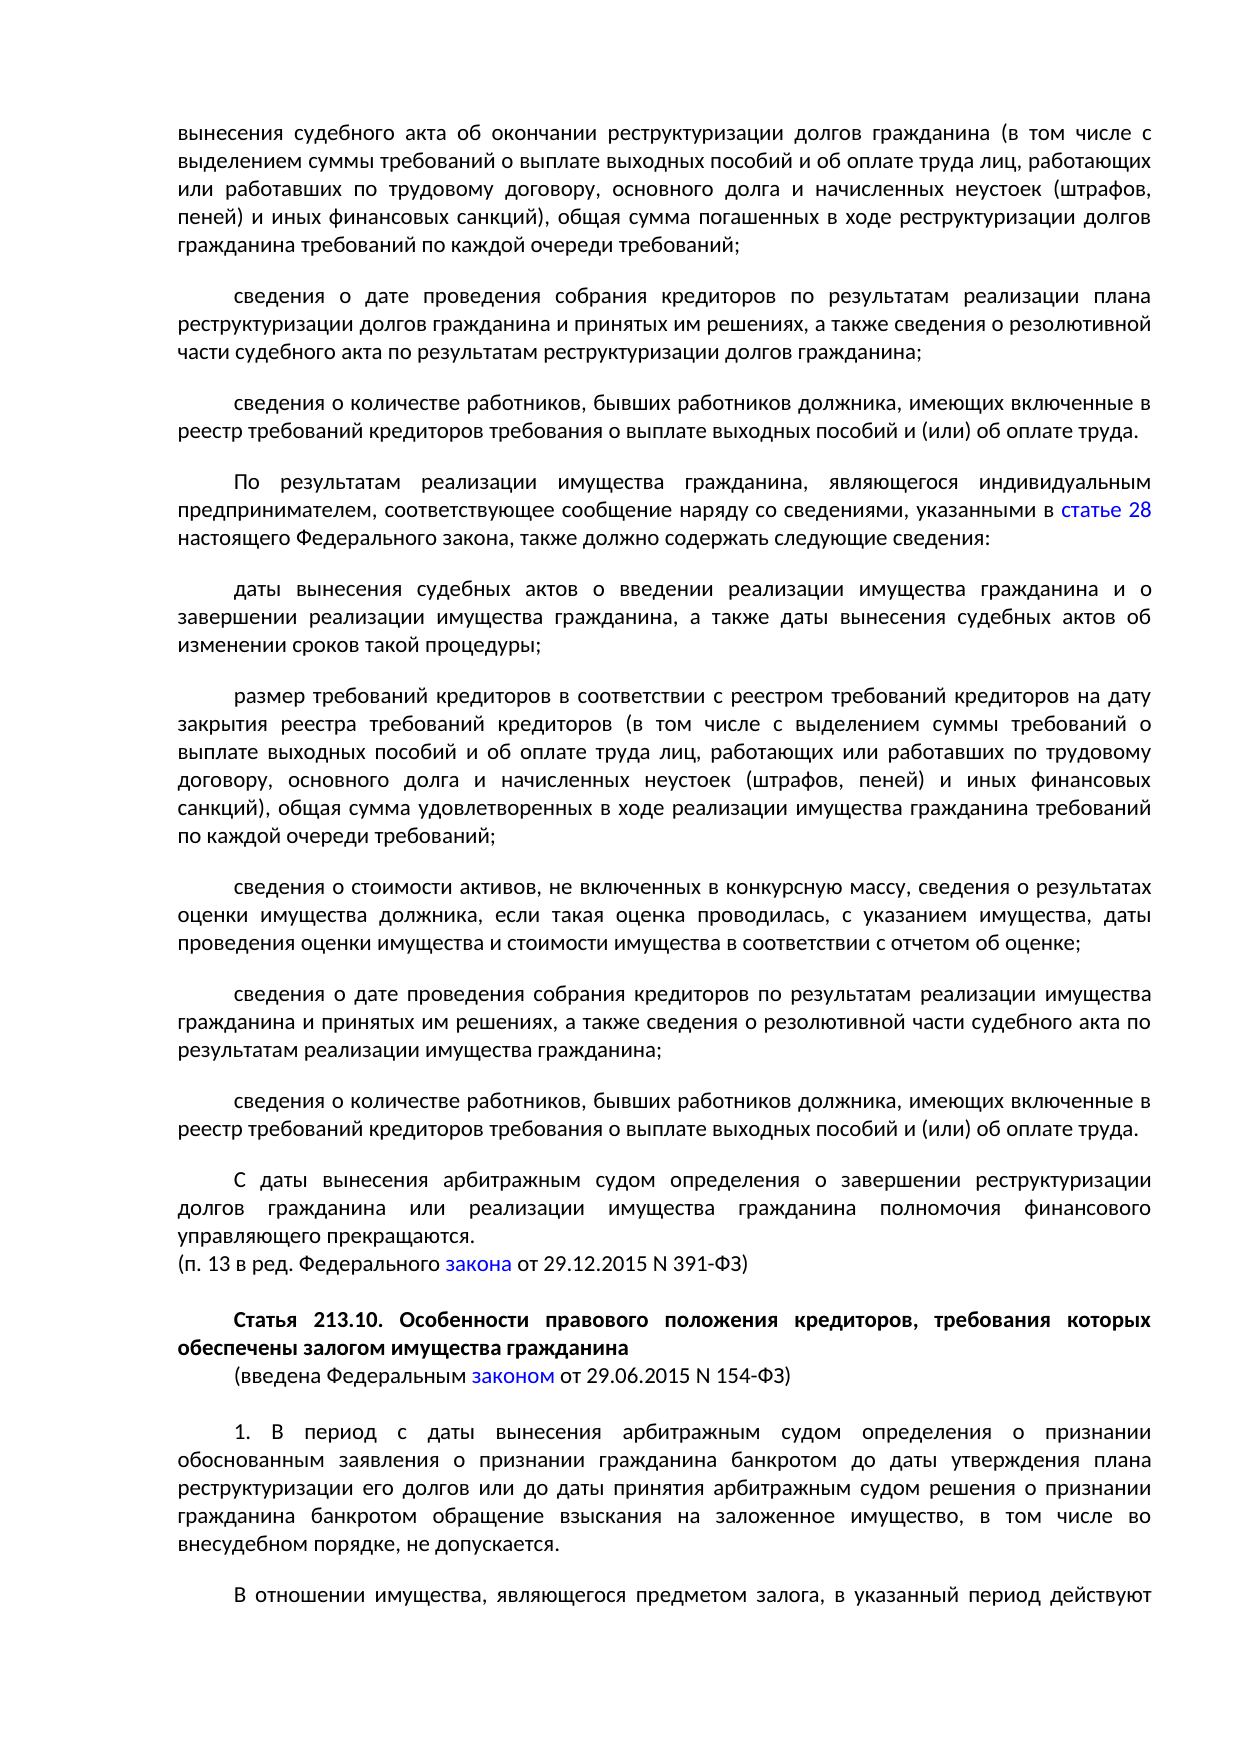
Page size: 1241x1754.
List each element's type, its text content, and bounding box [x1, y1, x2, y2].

text сведения о количестве работников, бывших работников должника, имеющих включенные в реестр требований кредиторов требования о выплате выходных пособий и (или) об оплате труда. [177, 1086, 1152, 1142]
text размер требований кредиторов в соответствии с реестром требований кредиторов на дату закрытия реестра требований кредиторов (в том числе с выделением суммы требований о выплате выходных пособий и об оплате труда лиц, работающих или работавших по трудовому договору, основного долга и начисленных неустоек (штрафов, пеней) и иных финансовых санкций), общая сумма удовлетворенных в ходе реализации имущества гражданина требований по каждой очереди требований; [177, 681, 1152, 849]
text даты вынесения судебных актов о введении реализации имущества гражданина и о завершении реализации имущества гражданина, а также даты вынесения судебных актов об изменении сроков такой процедуры; [177, 574, 1152, 658]
text 1. В период с даты вынесения арбитражным судом определения о признании обоснованным заявления о признании гражданина банкротом до даты утверждения плана реструктуризации его долгов или до даты принятия арбитражным судом решения о признании гражданина банкротом обращение взыскания на заложенное имущество, в том числе во внесудебном порядке, не допускается. [177, 1417, 1152, 1557]
text (введена Федеральным законом от 29.06.2015 N 154-ФЗ) [177, 1361, 1152, 1389]
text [177, 1580, 1152, 1608]
text С даты вынесения арбитражным судом определения о завершении реструктуризации долгов гражданина или реализации имущества гражданина полномочия финансового управляющего прекращаются. [177, 1165, 1152, 1249]
text сведения о дате проведения собрания кредиторов по результатам реализации имущества гражданина и принятых им решениях, а также сведения о резолютивной части судебного акта по результатам реализации имущества гражданина; [177, 979, 1152, 1063]
text сведения о стоимости активов, не включенных в конкурсную массу, сведения о результатах оценки имущества должника, если такая оценка проводилась, с указанием имущества, даты проведения оценки имущества и стоимости имущества в соответствии с отчетом об оценке; [177, 872, 1152, 956]
title Статья 213.10. Особенности правового положения кредиторов, требования которых обеспечены залогом имущества гражданина [177, 1305, 1152, 1361]
text По результатам реализации имущества гражданина, являющегося индивидуальным предпринимателем, соответствующее сообщение наряду со сведениями, указанными в статье 28 настоящего Федерального закона, также должно содержать следующие сведения: [177, 467, 1152, 551]
text сведения о количестве работников, бывших работников должника, имеющих включенные в реестр требований кредиторов требования о выплате выходных пособий и (или) об оплате труда. [177, 388, 1152, 444]
text сведения о дате проведения собрания кредиторов по результатам реализации плана реструктуризации долгов гражданина и принятых им решениях, а также сведения о резолютивной части судебного акта по результатам реструктуризации долгов гражданина; [177, 281, 1152, 365]
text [177, 118, 1152, 258]
text (п. 13 в ред. Федерального закона от 29.12.2015 N 391-ФЗ) [177, 1249, 1152, 1277]
